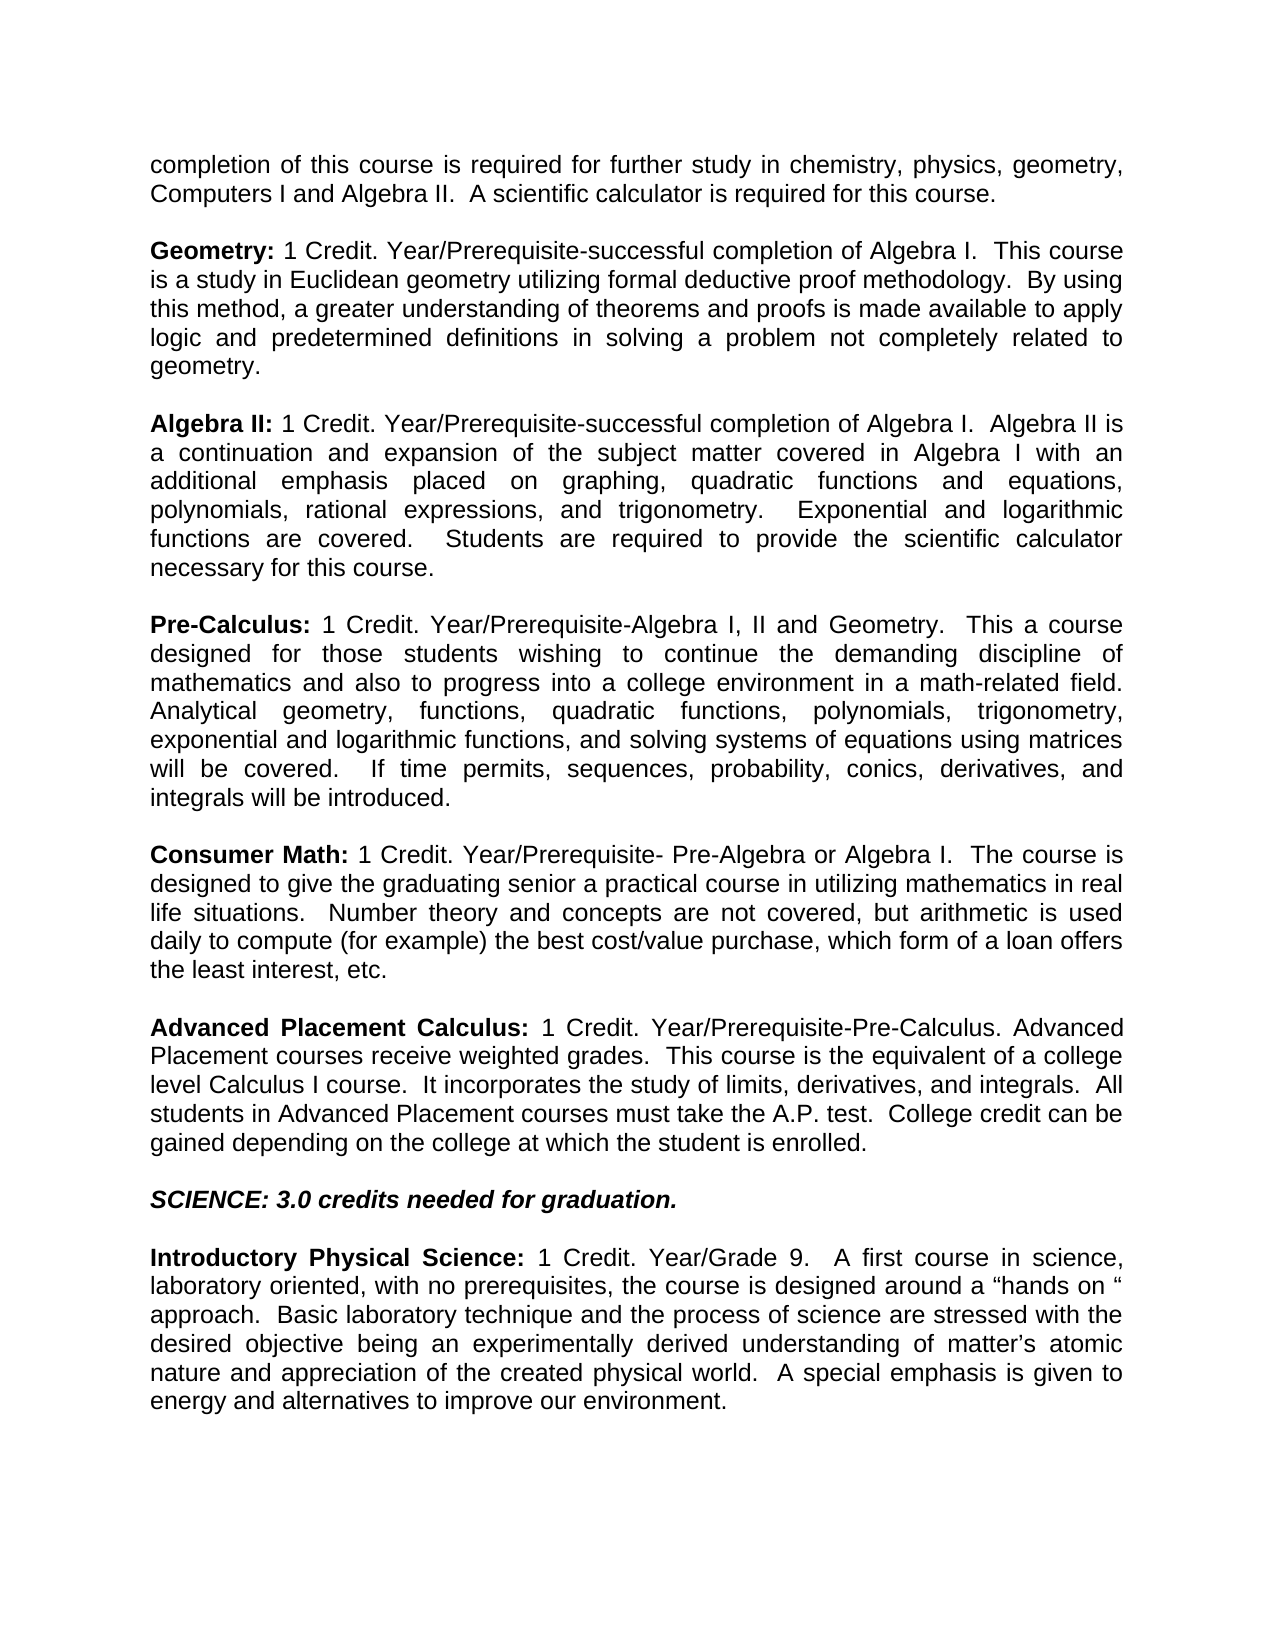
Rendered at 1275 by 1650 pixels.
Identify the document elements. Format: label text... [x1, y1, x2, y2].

subtitle Algebra II: 1 Credit. Year/Prerequisite-successful completion of Algebra I. Algebra II is a continuation and expansion of the subject matter covered in Algebra I with an additional emphasis placed on graphing, quadratic functions and equations, polynomials, rational expressions, and trigonometry. Exponential and logarithmic functions are covered. Students are required to provide the scientific calculator necessary for this course. [150, 409, 1125, 581]
subtitle Consumer Math: 1 Credit. Year/Prerequisite- Pre-Algebra or Algebra I. The course is designed to give the graduating senior a practical course in utilizing mathematics in real life situations. Number theory and concepts are not covered, but arithmetic is used daily to compute (for example) the best cost/value purchase, which form of a loan offers the least interest, etc. [150, 840, 1125, 984]
subtitle SCIENCE: 3.0 credits needed for graduation. [150, 1185, 1125, 1214]
subtitle Pre-Calculus: 1 Credit. Year/Prerequisite-Algebra I, II and Geometry. This a course designed for those students wishing to continue the demanding discipline of mathematics and also to progress into a college environment in a math-related field. Analytical geometry, functions, quadratic functions, polynomials, trigonometry, exponential and logarithmic functions, and solving systems of equations using matrices will be covered. If time permits, sequences, probability, conics, derivatives, and integrals will be introduced. [150, 610, 1125, 811]
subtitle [150, 150, 1125, 207]
subtitle Introductory Physical Science: 1 Credit. Year/Grade 9. A first course in science, laboratory oriented, with no prerequisites, the course is designed around a “hands on “ approach. Basic laboratory technique and the process of science are stressed with the desired objective being an experimentally derived understanding of matter’s atomic nature and appreciation of the created physical world. A special emphasis is given to energy and alternatives to improve our environment. [150, 1242, 1125, 1415]
subtitle Geometry: 1 Credit. Year/Prerequisite-successful completion of Algebra I. This course is a study in Euclidean geometry utilizing formal deductive proof methodology. By using this method, a greater understanding of theorems and proofs is made available to apply logic and predetermined definitions in solving a problem not completely related to geometry. [150, 236, 1125, 380]
subtitle Advanced Placement Calculus: 1 Credit. Year/Prerequisite-Pre-Calculus. Advanced Placement courses receive weighted grades. This course is the equivalent of a college level Calculus I course. It incorporates the study of limits, derivatives, and integrals. All students in Advanced Placement courses must take the A.P. test. College credit can be gained depending on the college at which the student is enrolled. [150, 1012, 1125, 1156]
